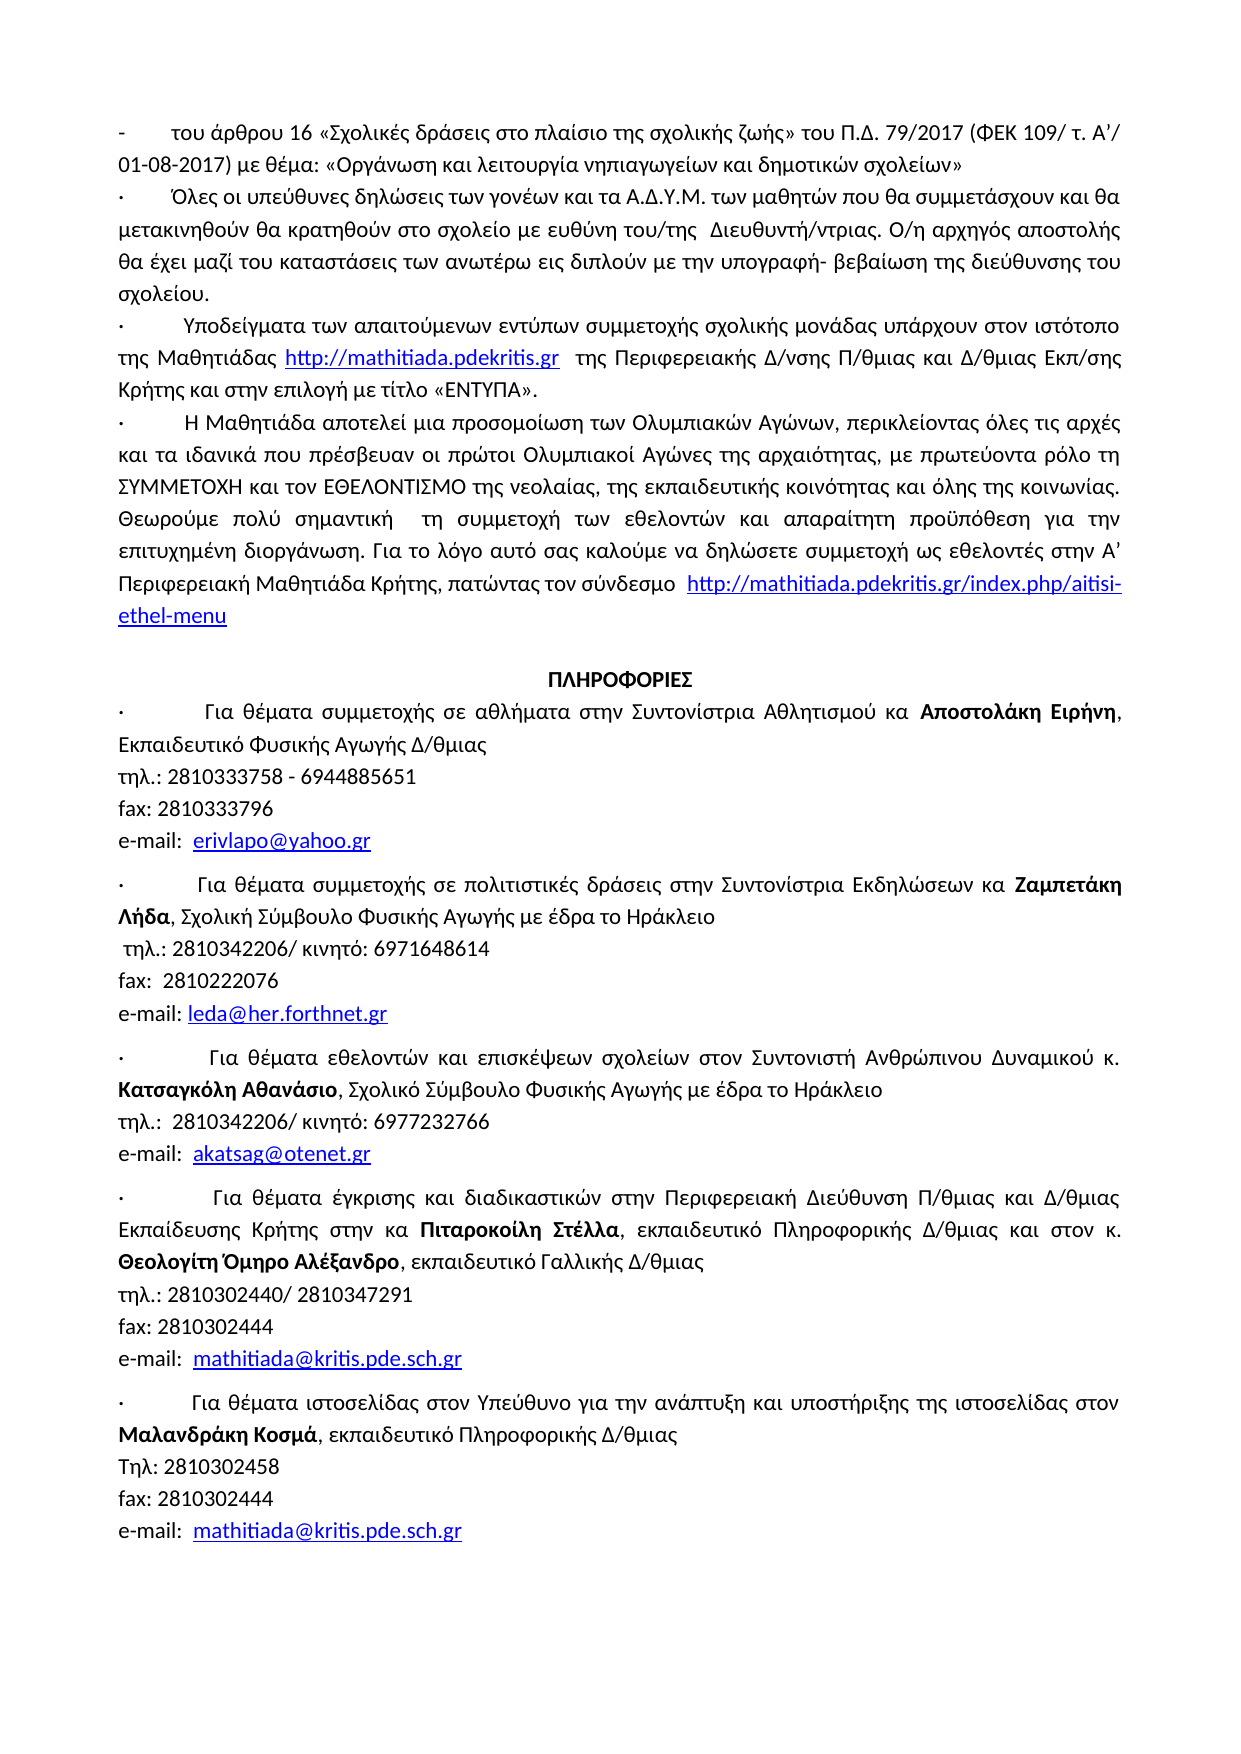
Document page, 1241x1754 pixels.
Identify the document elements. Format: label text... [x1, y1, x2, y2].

text τηλ.: 2810342206/ κινητό: 6977232766 [118, 1107, 1122, 1135]
text fax: 2810302444 [118, 1312, 1122, 1340]
text e-mail: akatsag@otenet.gr [118, 1139, 1122, 1167]
text · Υποδείγματα των απαιτούμενων εντύπων συμμετοχής σχολικής μονάδας υπάρχουν στον ιστότοπο της Μαθητιάδας http://mathitiada.pdekritis.gr της Περιφερειακής Δ/νσης Π/θμιας και Δ/θμιας Εκπ/σης Κρήτης και στην επιλογή με τίτλο «ΕΝΤΥΠΑ». [118, 311, 1122, 404]
text τηλ.: 2810302440/ 2810347291 [118, 1280, 1122, 1308]
text e-mail: leda@her.forthnet.gr [118, 999, 1122, 1027]
text - του άρθρου 16 «Σχολικές δράσεις στο πλαίσιο της σχολικής ζωής» του Π.Δ. 79/2017 (ΦΕΚ 109/ τ. Α’/ 01-08-2017) με θέμα: «Οργάνωση και λειτουργία νηπιαγωγείων και δημοτικών σχολείων» [118, 118, 1122, 178]
text e-mail: mathitiada@kritis.pde.sch.gr [118, 1344, 1122, 1372]
text · Για θέματα έγκρισης και διαδικαστικών στην Περιφερειακή Διεύθυνση Π/θμιας και Δ/θμιας Εκπαίδευσης Κρήτης στην κα Πιταροκοίλη Στέλλα, εκπαιδευτικό Πληροφορικής Δ/θμιας και στον κ. Θεολογίτη Όμηρο Αλέξανδρο, εκπαιδευτικό Γαλλικής Δ/θμιας [118, 1183, 1122, 1276]
text e-mail: mathitiada@kritis.pde.sch.gr [118, 1517, 1122, 1545]
text · Η Μαθητιάδα αποτελεί μια προσομοίωση των Ολυμπιακών Αγώνων, περικλείοντας όλες τις αρχές και τα ιδανικά που πρέσβευαν οι πρώτοι Ολυμπιακοί Αγώνες της αρχαιότητας, με πρωτεύοντα ρόλο τη ΣΥΜΜΕΤΟΧΗ και τον ΕΘΕΛΟΝΤΙΣΜΟ της νεολαίας, της εκπαιδευτικής κοινότητας και όλης της κοινωνίας. Θεωρούμε πολύ σημαντική τη συμμετοχή των εθελοντών και απαραίτητη προϋπόθεση για την επιτυχημένη διοργάνωση. Για το λόγο αυτό σας καλούμε να δηλώσετε συμμετοχή ως εθελοντές στην Α’ Περιφερειακή Μαθητιάδα Κρήτης, πατώντας τον σύνδεσμο http://mathitiada.pdekritis.gr/index.php/aitisi-ethel-menu [118, 408, 1122, 629]
text fax: 2810302444 [118, 1484, 1122, 1512]
text Τηλ: 2810302458 [118, 1452, 1122, 1480]
text fax: 2810333796 [118, 794, 1122, 822]
text · Για θέματα συμμετοχής σε αθλήματα στην Συντονίστρια Αθλητισμού κα Αποστολάκη Ειρήνη, Εκπαιδευτικό Φυσικής Αγωγής Δ/θμιας [118, 697, 1122, 758]
text · Για θέματα εθελοντών και επισκέψεων σχολείων στον Συντονιστή Ανθρώπινου Δυναμικού κ. Κατσαγκόλη Αθανάσιο, Σχολικό Σύμβουλο Φυσικής Αγωγής με έδρα το Ηράκλειο [118, 1043, 1122, 1103]
text · Όλες οι υπεύθυνες δηλώσεις των γονέων και τα Α.Δ.Υ.Μ. των μαθητών που θα συμμετάσχουν και θα μετακινηθούν θα κρατηθούν στο σχολείο με ευθύνη του/της Διευθυντή/ντριας. Ο/η αρχηγός αποστολής θα έχει μαζί του καταστάσεις των ανωτέρω εις διπλούν με την υπογραφή- βεβαίωση της διεύθυνσης του σχολείου. [118, 182, 1122, 307]
text ΠΛΗΡΟΦΟΡΙΕΣ [118, 665, 1122, 693]
text τηλ.: 2810333758 - 6944885651 [118, 762, 1122, 790]
text fax: 2810222076 [118, 967, 1122, 995]
text τηλ.: 2810342206/ κινητό: 6971648614 [118, 934, 1122, 962]
text · Για θέματα ιστοσελίδας στον Υπεύθυνο για την ανάπτυξη και υποστήριξης της ιστοσελίδας στον Μαλανδράκη Κοσμά, εκπαιδευτικό Πληροφορικής Δ/θμιας [118, 1388, 1122, 1448]
text e-mail: erivlapo@yahoo.gr [118, 826, 1122, 854]
text · Για θέματα συμμετοχής σε πολιτιστικές δράσεις στην Συντονίστρια Εκδηλώσεων κα Ζαμπετάκη Λήδα, Σχολική Σύμβουλο Φυσικής Αγωγής με έδρα το Ηράκλειο [118, 870, 1122, 930]
